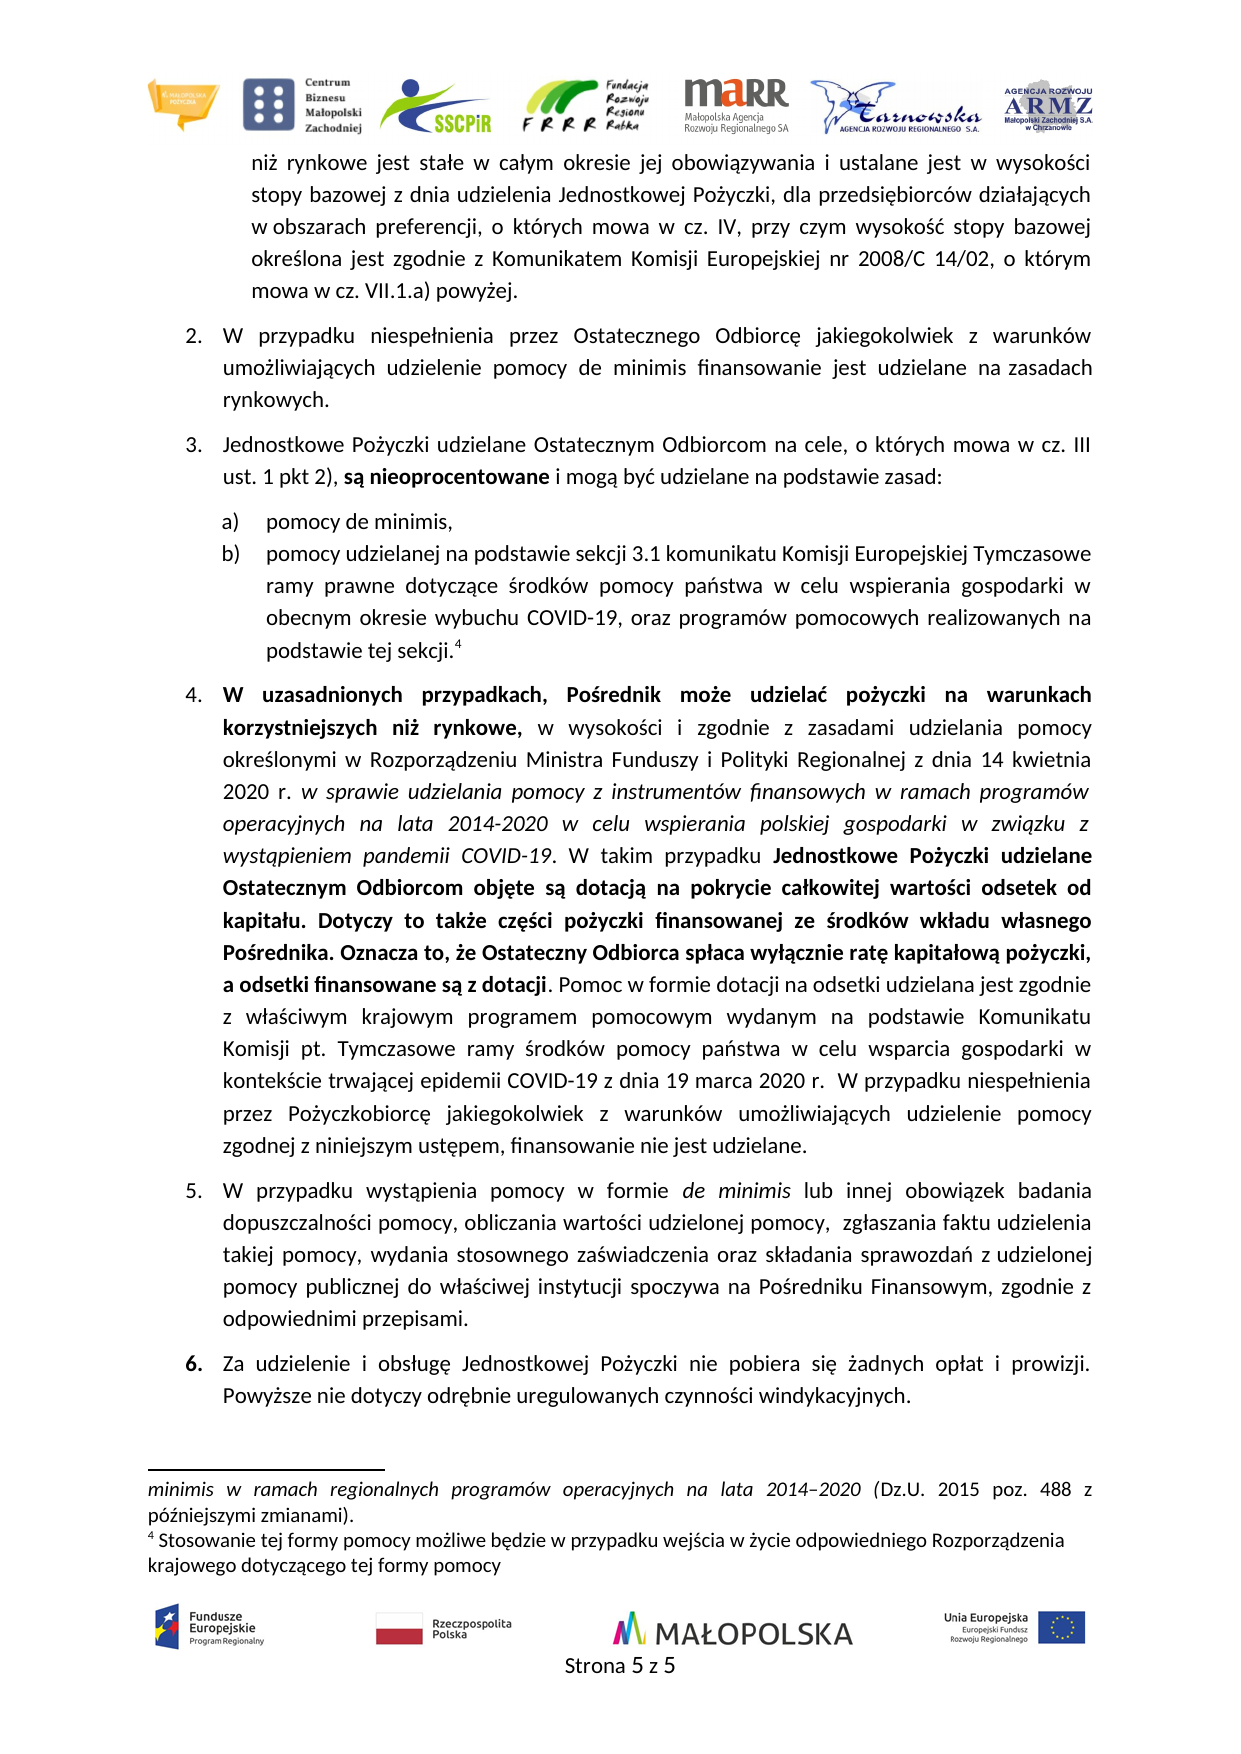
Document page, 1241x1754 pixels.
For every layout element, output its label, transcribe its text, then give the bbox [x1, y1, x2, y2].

picture [155, 1603, 1086, 1650]
list W przypadku wystąpienia pomocy w formie de minimis lub innej obowiązek badania dopuszczalności pomocy, obliczania wartości udzielonej pomocy, zgłaszania faktu udzielenia takiej pomocy, wydania stosownego zaświadczenia oraz składania sprawozdań z udzielonej pomocy publicznej do właściwej instytucji spoczywa na Pośredniku Finansowym, zgodnie z odpowiednimi przepisami. [185, 1176, 1093, 1332]
list W przypadku niespełnienia przez Ostatecznego Odbiorcę jakiegokolwiek z warunków umożliwiających udzielenie pomocy de minimis finansowanie jest udzielane na zasadach rynkowych. [185, 321, 1093, 413]
list Jednostkowe Pożyczki udzielane Ostatecznym Odbiorcom na cele, o których mowa w cz. III ust. 1 pkt 2), są nieoprocentowane i mogą być udzielane na podstawie zasad: [185, 430, 1093, 490]
list pomocy udzielanej na podstawie sekcji 3.1 komunikatu Komisji Europejskiej Tymczasowe ramy prawne dotyczące środków pomocy państwa w celu wspierania gospodarki w obecnym okresie wybuchu COVID-19, oraz programów pomocowych realizowanych na podstawie tej sekcji. [221, 539, 1093, 664]
list pomocy de minimis, [221, 507, 1093, 535]
list W uzasadnionych przypadkach, Pośrednik może udzielać pożyczki na warunkach korzystniejszych niż rynkowe, w wysokości i zgodnie z zasadami udzielania pomocy określonymi w Rozporządzeniu Ministra Funduszy i Polityki Regionalnej z dnia 14 kwietnia 2020 r. w sprawie udzielania pomocy z instrumentów finansowych w ramach programów operacyjnych na lata 2014-2020 w celu wspierania polskiej gospodarki w związku z wystąpieniem pandemii COVID-19. W takim przypadku Jednostkowe Pożyczki udzielane Ostatecznym Odbiorcom objęte są dotacją na pokrycie całkowitej wartości odsetek od kapitału. Dotyczy to także części pożyczki finansowanej ze środków wkładu własnego Pośrednika. Oznacza to, że Ostateczny Odbiorca spłaca wyłącznie ratę kapitałową pożyczki, a odsetki finansowane są z dotacji. Pomoc w formie dotacji na odsetki udzielana jest zgodnie z właściwym krajowym programem pomocowym wydanym na podstawie Komunikatu Komisji pt. Tymczasowe ramy środków pomocy państwa w celu wsparcia gospodarki w kontekście trwającej epidemii COVID-19 z dnia 19 marca 2020 r. W przypadku niespełnienia przez Pożyczkobiorcę jakiegokolwiek z warunków umożliwiających udzielenie pomocy zgodnej z niniejszym ustępem, finansowanie nie jest udzielane. [185, 680, 1093, 1159]
list Za udzielenie i obsługę Jednostkowej Pożyczki nie pobiera się żadnych opłat i prowizji. Powyższe nie dotyczy odrębnie uregulowanych czynności windykacyjnych. [185, 1349, 1093, 1409]
picture [147, 73, 1093, 145]
